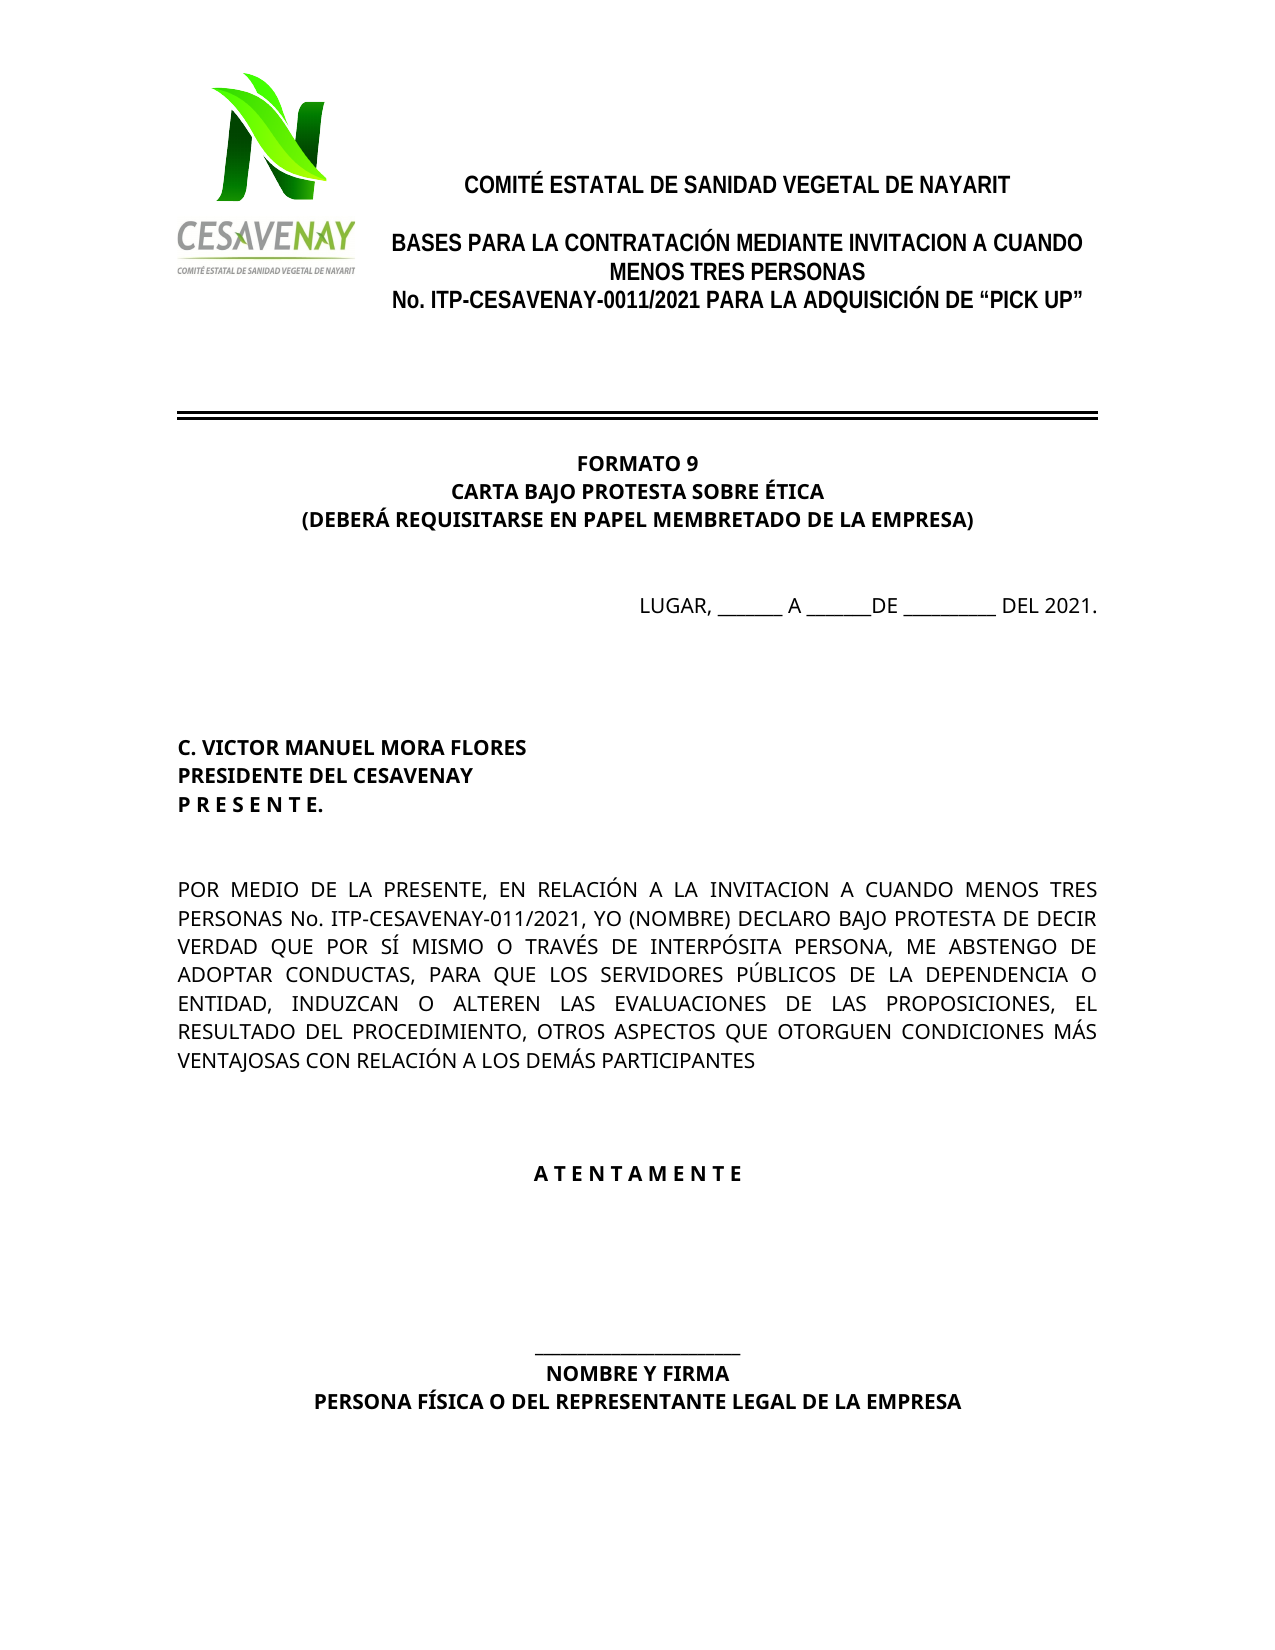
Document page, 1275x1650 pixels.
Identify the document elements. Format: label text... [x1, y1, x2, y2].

text PRESIDENTE DEL CESAVENAY [177, 761, 1098, 790]
picture [177, 216, 356, 276]
text A T E N T A M E N T E [177, 1159, 1098, 1188]
subtitle Formato 9 [177, 449, 1098, 477]
text PERSONA FÍSICA O DEL REPRESENTANTE LEGAL DE LA EMPRESA [177, 1387, 1098, 1416]
text P R E S E N T E. [177, 790, 1098, 818]
text ________________________ [177, 1330, 1098, 1359]
text C. VICTOR MANUEL MORA FLORES [177, 733, 1098, 761]
picture [209, 73, 327, 202]
text LUGAR, _______ A _______DE __________ DEL 2021. [177, 591, 1098, 619]
text NOMBRE Y FIRMA [177, 1359, 1098, 1387]
text CARTA BAJO PROTESTA SOBRE ÉTICA [177, 477, 1098, 506]
text POR MEDIO DE LA PRESENTE, EN RELACIÓN A LA INVITACION A CUANDO MENOS TRES PERSONAS No. ITP-CESAVENAY-011/2021, YO (NOMBRE) DECLARO BAJO PROTESTA DE DECIR VERDAD QUE POR SÍ MISMO O TRAVÉS DE INTERPÓSITA PERSONA, ME ABSTENGO DE ADOPTAR CONDUCTAS, PARA QUE LOS SERVIDORES PÚBLICOS DE LA DEPENDENCIA O ENTIDAD, INDUZCAN O ALTEREN LAS EVALUACIONES DE LAS PROPOSICIONES, EL RESULTADO DEL PROCEDIMIENTO, OTROS ASPECTOS QUE OTORGUEN CONDICIONES MÁS VENTAJOSAS CON RELACIÓN A LOS DEMÁS PARTICIPANTES [177, 875, 1098, 1074]
text (DEBERÁ REQUISITARSE EN PAPEL MEMBRETADO DE LA EMPRESA) [177, 506, 1098, 534]
